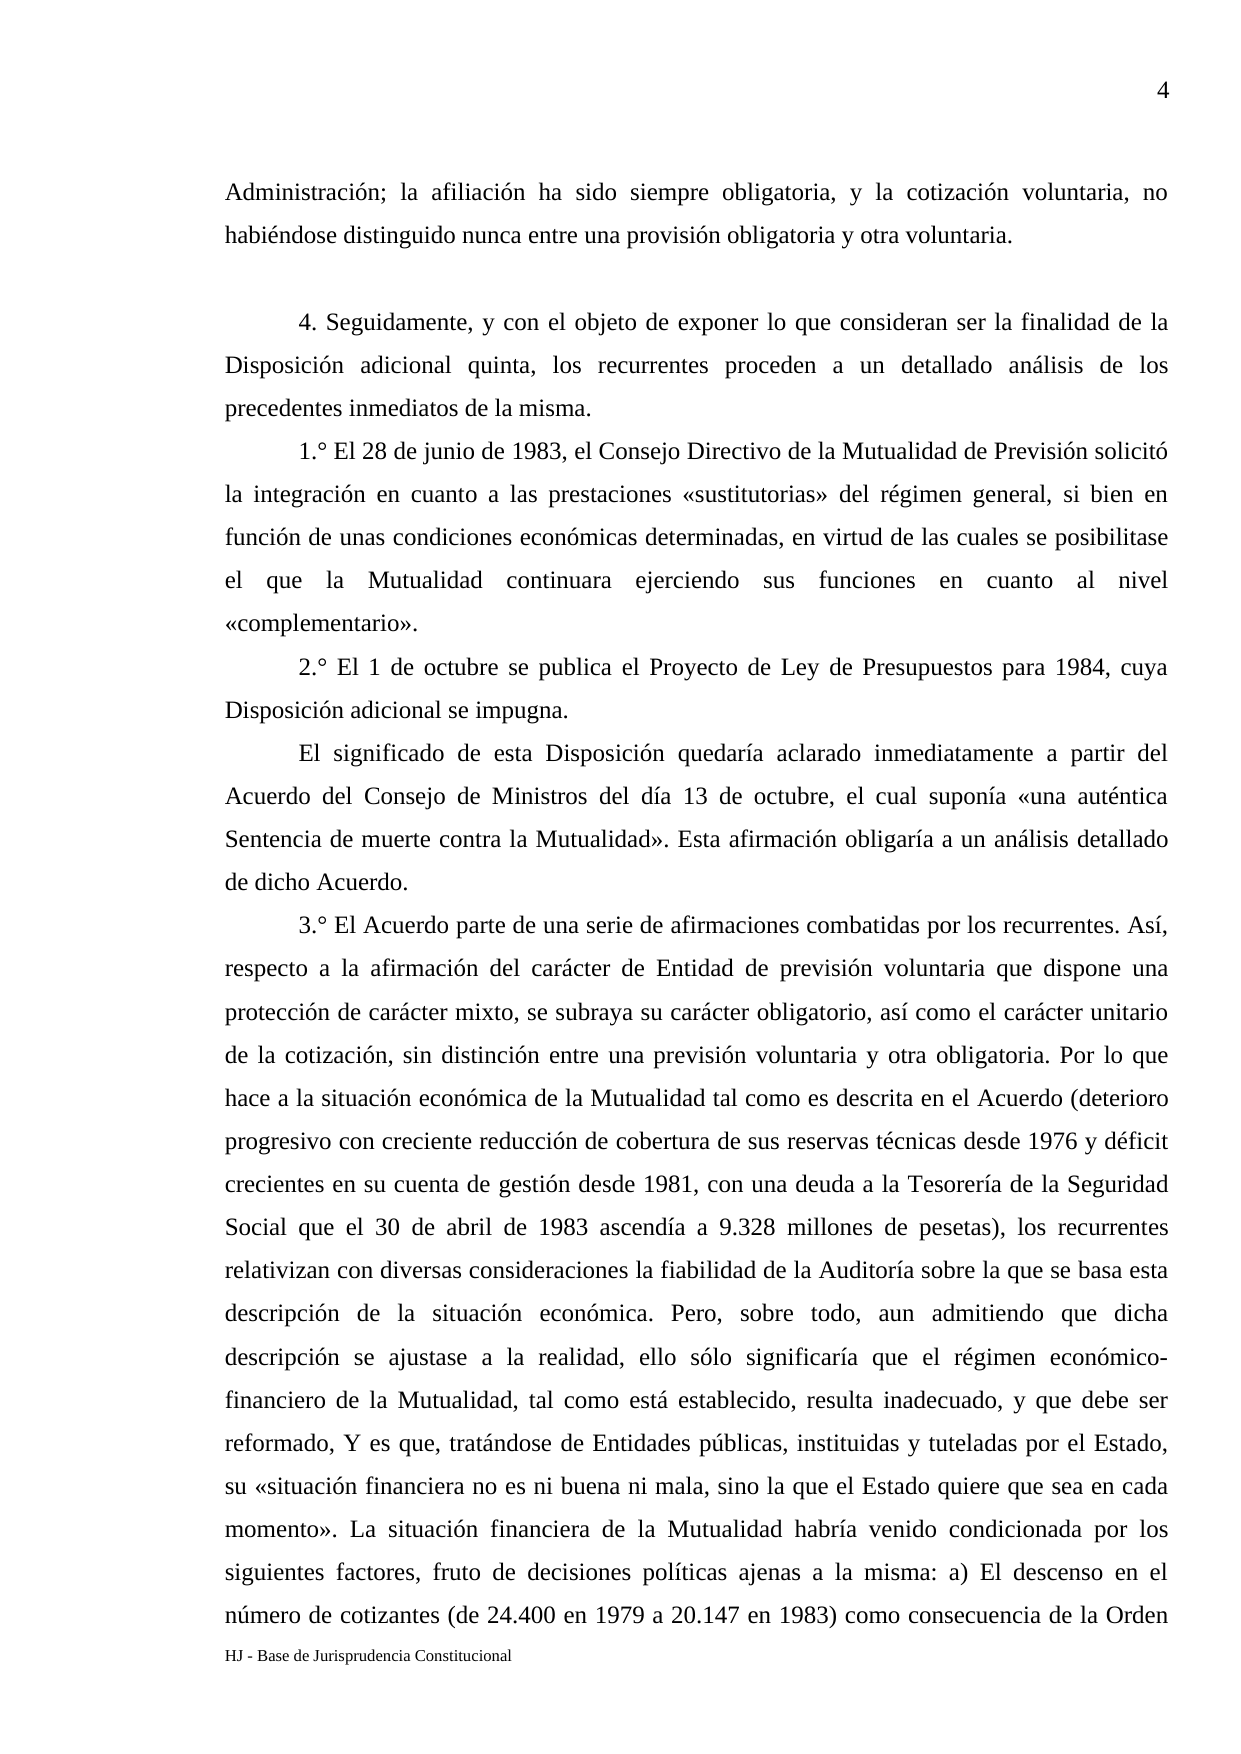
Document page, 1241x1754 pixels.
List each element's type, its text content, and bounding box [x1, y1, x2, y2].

text 1.° El 28 de junio de 1983, el Consejo Directivo de la Mutualidad de Previsión solicitó la integración en cuanto a las prestaciones «sustitutorias» del régimen general, si bien en función de unas condiciones económicas determinadas, en virtud de las cuales se posibilitase el que la Mutualidad continuara ejerciendo sus funciones en cuanto al nivel «complementario». [224, 436, 1169, 637]
text El significado de esta Disposición quedaría aclarado inmediatamente a partir del Acuerdo del Consejo de Ministros del día 13 de octubre, el cual suponía «una auténtica Sentencia de muerte contra la Mutualidad». Esta afirmación obligaría a un análisis detallado de dicho Acuerdo. [224, 738, 1169, 896]
text 4. Seguidamente, y con el objeto de exponer lo que consideran ser la finalidad de la Disposición adicional quinta, los recurrentes proceden a un detallado análisis de los precedentes inmediatos de la misma. [224, 307, 1169, 422]
text 2.° El 1 de octubre se publica el Proyecto de Ley de Presupuestos para 1984, cuya Disposición adicional se impugna. [224, 652, 1169, 723]
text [224, 177, 1169, 249]
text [224, 910, 1169, 1629]
